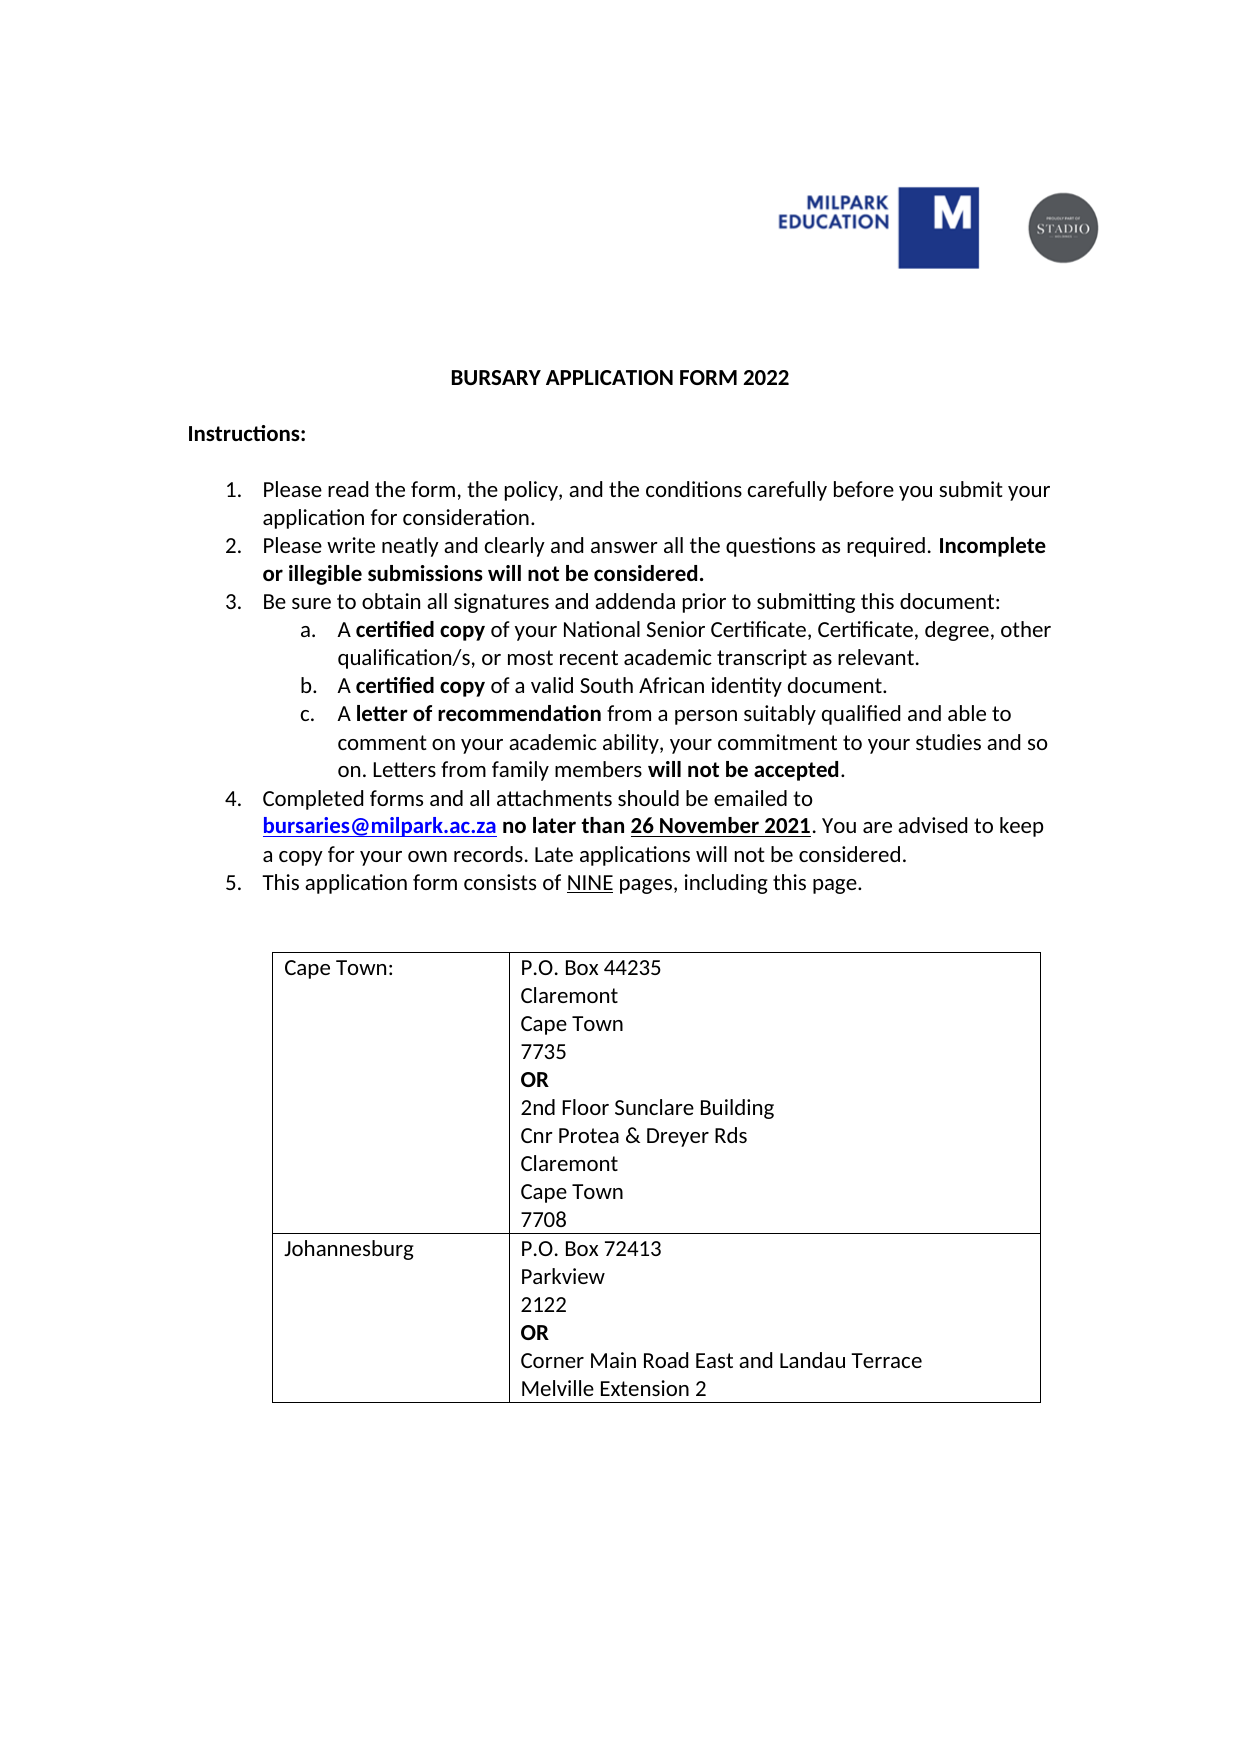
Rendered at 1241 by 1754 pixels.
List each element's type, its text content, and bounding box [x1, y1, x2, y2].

picture [187, 150, 1132, 307]
list Completed forms and all attachments should be emailed to bursaries@milpark.ac.za no later than 26 November 2021. You are advised to keep a copy for your own records. Late applications will not be considered. [225, 784, 1053, 868]
list A certified copy of your National Senior Certificate, Certificate, degree, other qualification/s, or most recent academic transcript as relevant. [300, 616, 1053, 672]
table_cell Johannesburg [273, 1234, 509, 1402]
list This application form consists of NINE pages, including this page. [225, 868, 1053, 896]
text Instructions: [187, 419, 1053, 447]
table_header P.O. Box 44235 Claremont Cape Town 7735 OR 2nd Floor Sunclare Building Cnr Protea & Dreyer Rds Claremont Cape Town 7708 [510, 953, 1040, 1233]
list Please read the form, the policy, and the conditions carefully before you submit your application for consideration. [225, 475, 1053, 531]
text BURSARY APPLICATION FORM 2022 [187, 363, 1053, 391]
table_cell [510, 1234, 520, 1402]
list Please write neatly and clearly and answer all the questions as required. Incomplete or illegible submissions will not be considered. [225, 531, 1053, 587]
list Be sure to obtain all signatures and addenda prior to submitting this document: [225, 587, 1053, 616]
table_header Cape Town: [273, 953, 509, 1233]
list A certified copy of a valid South African identity document. [300, 672, 1053, 699]
list A letter of recommendation from a person suitably qualified and able to comment on your academic ability, your commitment to your studies and so on. Letters from family members will not be accepted. [300, 699, 1053, 784]
table_cell P.O. Box 72413 Parkview 2122 OR Corner Main Road East and Landau Terrace Melville Extension 2 [549, 1234, 1040, 1402]
